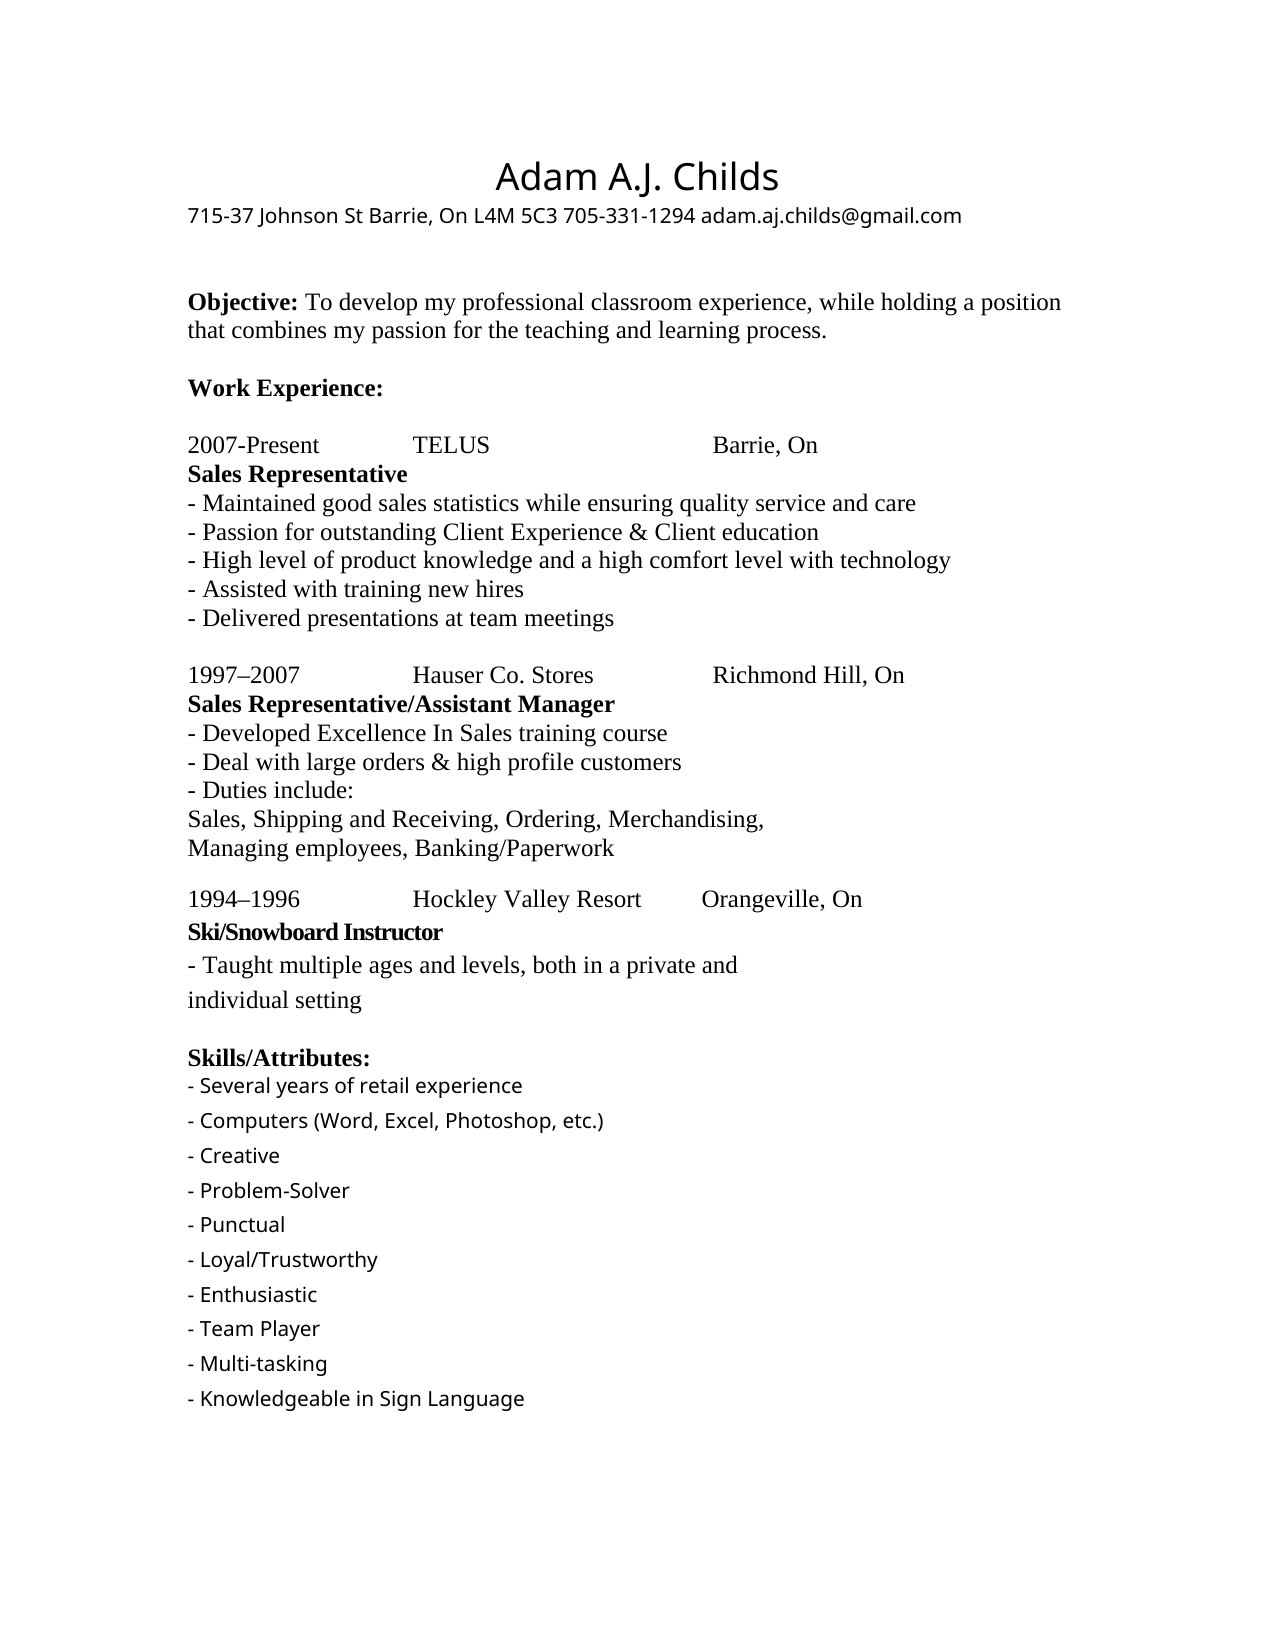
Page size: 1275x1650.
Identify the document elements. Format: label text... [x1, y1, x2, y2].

text - High level of product knowledge and a high comfort level with technology [187, 545, 1087, 574]
text Work Experience: [187, 373, 1087, 402]
list - Multi-tasking [187, 1349, 1125, 1378]
list - Computers (Word, Excel, Photoshop, etc.) [187, 1106, 1125, 1135]
text 715-37 Johnson St Barrie, On L4M 5C3 705-331-1294 adam.aj.childs@gmail.com [187, 201, 1087, 229]
text Skills/Attributes: [187, 1043, 1087, 1072]
list - Punctual [187, 1210, 1125, 1239]
text - Passion for outstanding Client Experience & Client education [187, 517, 1087, 545]
list - Taught multiple ages and levels, both in a private and [187, 950, 1125, 979]
text - Developed Excellence In Sales training course [187, 718, 1087, 747]
list - Creative [187, 1141, 1125, 1169]
text - Assisted with training new hires [187, 574, 1087, 603]
text Sales, Shipping and Receiving, Ordering, Merchandising, [187, 804, 1087, 833]
text Objective: To develop my professional classroom experience, while holding a position that combines my passion for the teaching and learning process. [187, 287, 1087, 344]
list - Knowledgeable in Sign Language [187, 1384, 1125, 1412]
text - Deal with large orders & high profile customers [187, 747, 1087, 775]
title Ski/Snowboard Instructor [187, 917, 1087, 946]
text 2007-Present TELUS Barrie, On [187, 430, 1087, 459]
text Adam A.J. Childs [187, 150, 1087, 201]
text individual setting [187, 985, 1087, 1014]
text 1997–2007 Hauser Co. Stores Richmond Hill, On [187, 660, 1087, 689]
text Managing employees, Banking/Paperwork [187, 833, 1087, 862]
text 1994–1996 Hockley Valley Resort Orangeville, On [187, 884, 1125, 913]
list - Enthusiastic [187, 1280, 1125, 1308]
list - Several years of retail experience [187, 1072, 1125, 1100]
text - Duties include: [187, 775, 1087, 804]
list - Team Player [187, 1314, 1125, 1343]
list - Problem-Solver [187, 1176, 1125, 1204]
text - Delivered presentations at team meetings [187, 603, 1087, 632]
text Sales Representative [187, 459, 1087, 488]
text Sales Representative/Assistant Manager [187, 689, 1087, 718]
list - Loyal/Trustworthy [187, 1245, 1125, 1273]
text - Maintained good sales statistics while ensuring quality service and care [187, 488, 1087, 517]
